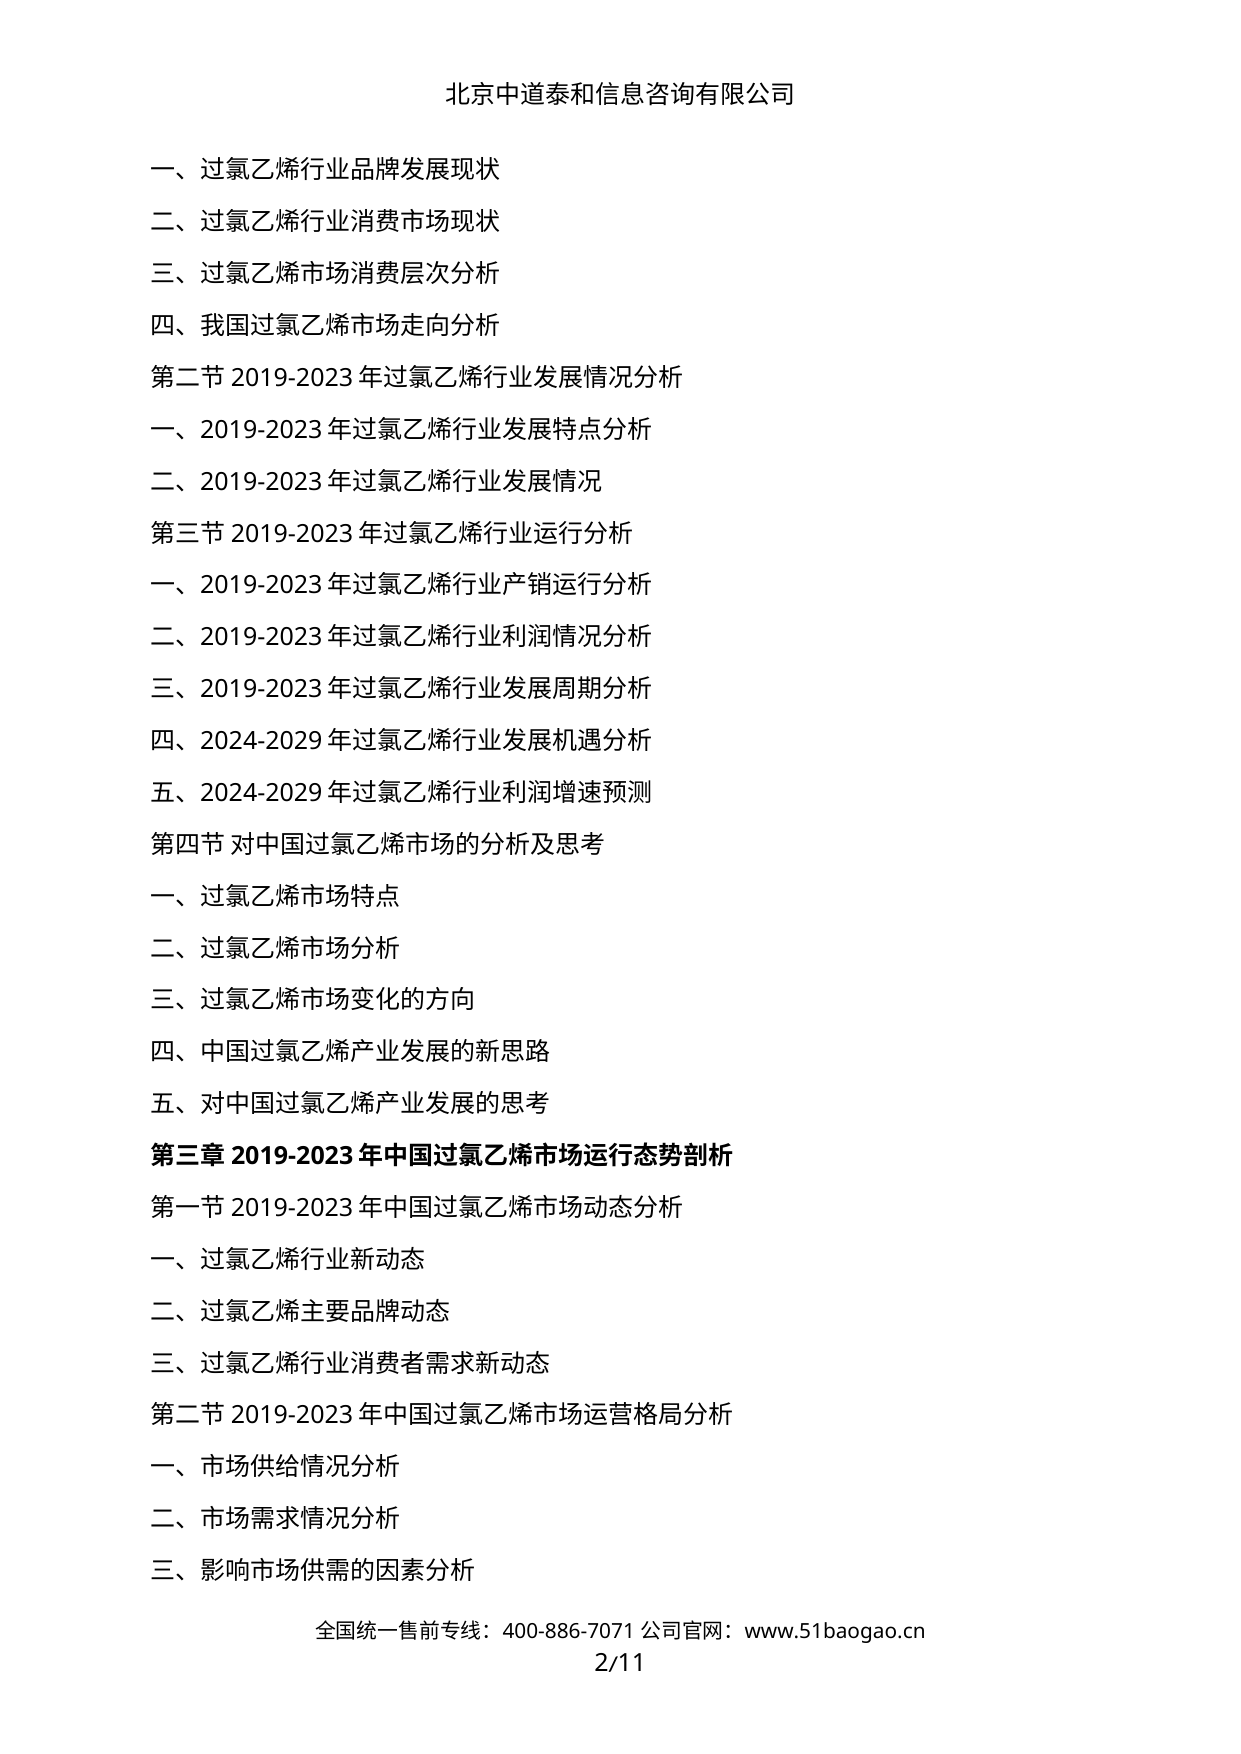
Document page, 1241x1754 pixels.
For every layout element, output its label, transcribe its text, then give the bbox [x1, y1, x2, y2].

text 三、影响市场供需的因素分析 [150, 1551, 1090, 1587]
text 一、过氯乙烯市场特点 [150, 876, 1090, 912]
text 一、2019-2023年过氯乙烯行业产销运行分析 [150, 565, 1090, 601]
text 二、过氯乙烯市场分析 [150, 928, 1090, 964]
text 三、2019-2023年过氯乙烯行业发展周期分析 [150, 669, 1090, 705]
text 第三节 2019-2023年过氯乙烯行业运行分析 [150, 513, 1090, 549]
text 二、过氯乙烯主要品牌动态 [150, 1291, 1090, 1327]
text 五、2024-2029年过氯乙烯行业利润增速预测 [150, 772, 1090, 809]
text 四、2024-2029年过氯乙烯行业发展机遇分析 [150, 721, 1090, 757]
text 二、过氯乙烯行业消费市场现状 [150, 202, 1090, 238]
text 第二节 2019-2023年中国过氯乙烯市场运营格局分析 [150, 1395, 1090, 1431]
text 四、中国过氯乙烯产业发展的新思路 [150, 1032, 1090, 1068]
text 二、市场需求情况分析 [150, 1499, 1090, 1535]
text 一、市场供给情况分析 [150, 1447, 1090, 1483]
text 五、对中国过氯乙烯产业发展的思考 [150, 1084, 1090, 1120]
text 一、过氯乙烯行业新动态 [150, 1239, 1090, 1276]
text 三、过氯乙烯市场变化的方向 [150, 980, 1090, 1016]
text 第二节 2019-2023年过氯乙烯行业发展情况分析 [150, 357, 1090, 394]
text 三、过氯乙烯市场消费层次分析 [150, 254, 1090, 290]
text 二、2019-2023年过氯乙烯行业发展情况 [150, 461, 1090, 497]
text 二、2019-2023年过氯乙烯行业利润情况分析 [150, 617, 1090, 653]
text 一、过氯乙烯行业品牌发展现状 [150, 150, 1090, 186]
text 第四节 对中国过氯乙烯市场的分析及思考 [150, 824, 1090, 861]
text 四、我国过氯乙烯市场走向分析 [150, 306, 1090, 342]
text 第三章 2019-2023年中国过氯乙烯市场运行态势剖析 [150, 1136, 1090, 1172]
text 一、2019-2023年过氯乙烯行业发展特点分析 [150, 409, 1090, 446]
text 三、过氯乙烯行业消费者需求新动态 [150, 1343, 1090, 1379]
text 第一节 2019-2023年中国过氯乙烯市场动态分析 [150, 1187, 1090, 1224]
